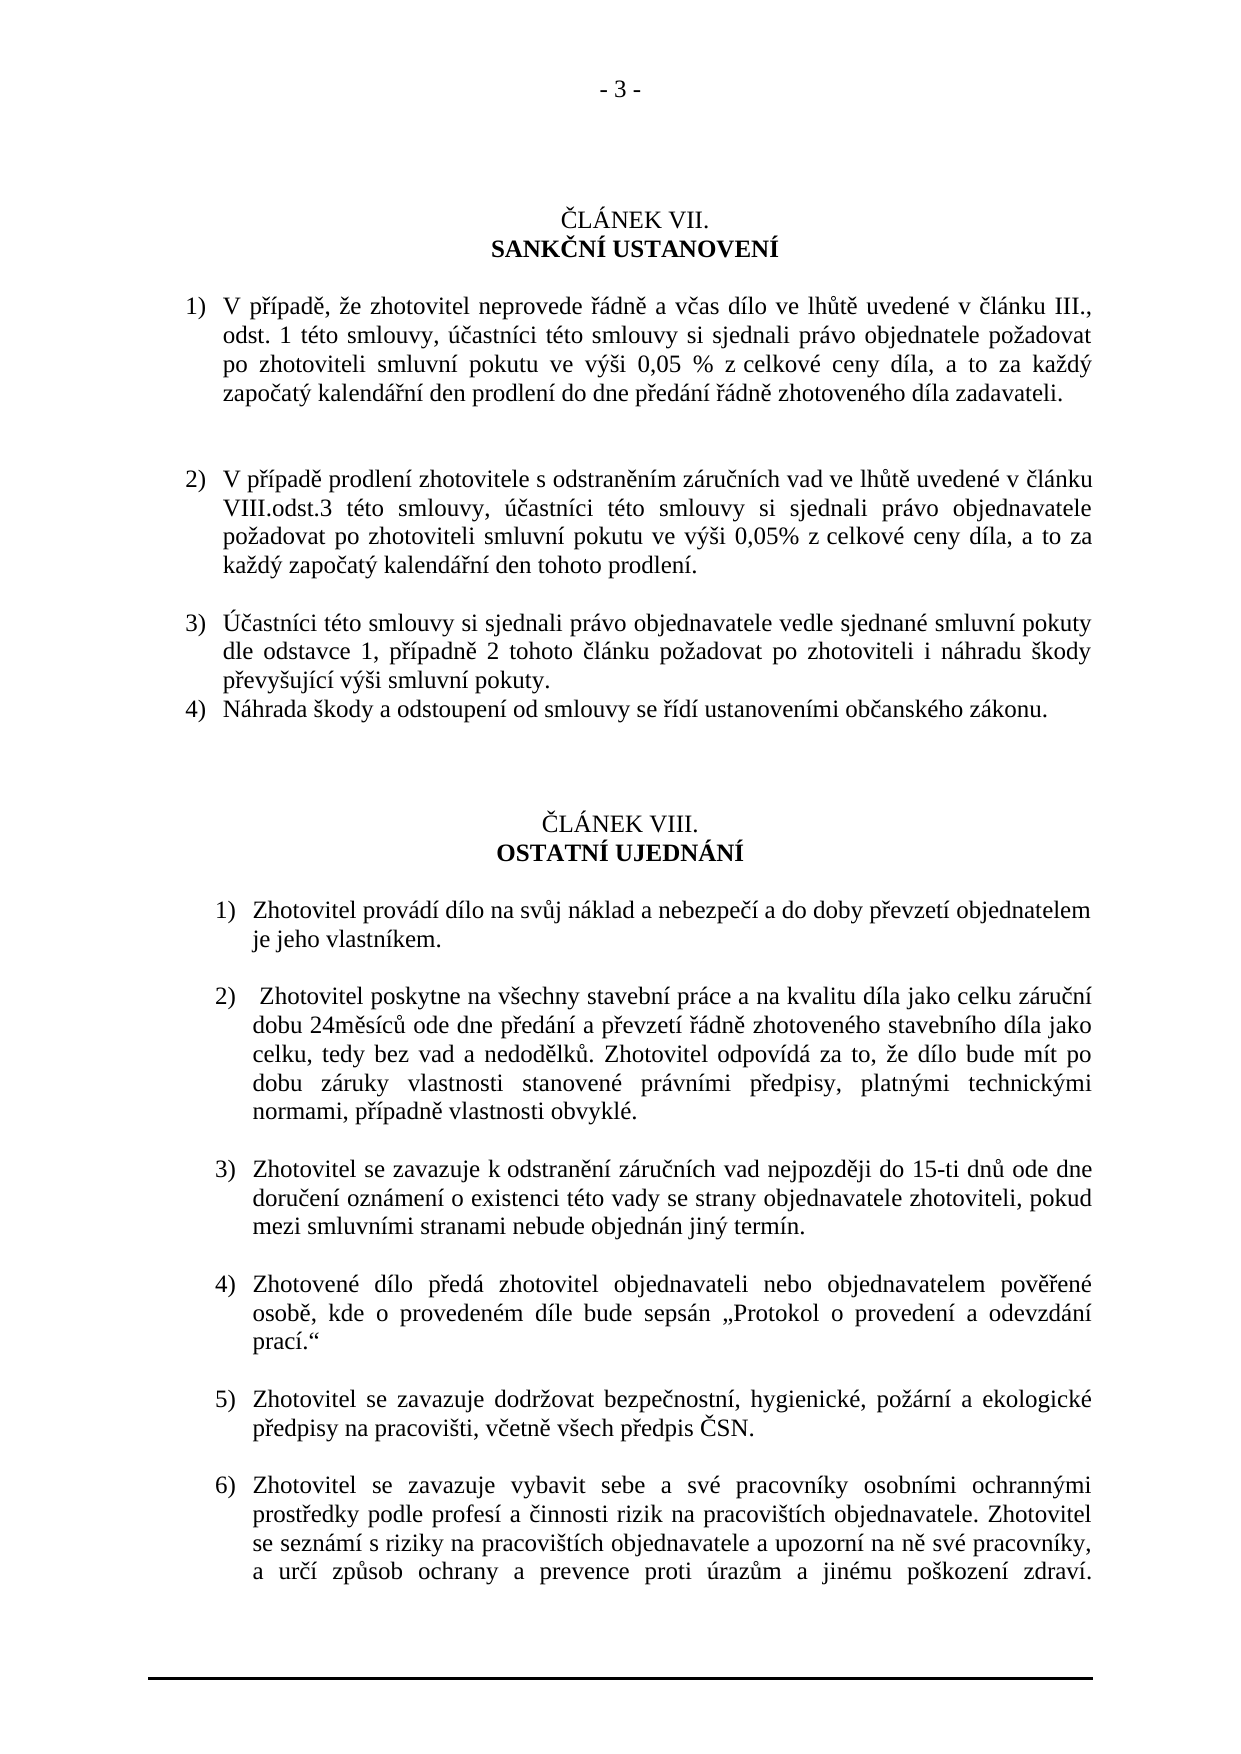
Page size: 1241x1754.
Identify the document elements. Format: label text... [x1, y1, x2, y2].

list Zhotovitel poskytne na všechny stavební práce a na kvalitu díla jako celku záruční dobu 24měsíců ode dne předání a převzetí řádně zhotoveného stavebního díla jako celku, tedy bez vad a nedodělků. Zhotovitel odpovídá za to, že dílo bude mít po dobu záruky vlastnosti stanovené právními předpisy, platnými technickými normami, případně vlastnosti obvyklé. [215, 981, 1093, 1125]
list Náhrada škody a odstoupení od smlouvy se řídí ustanoveními občanského zákonu. [185, 694, 1093, 723]
text OSTATNÍ UJEDNÁNÍ [148, 838, 1093, 866]
text ČLÁNEK VIII. [148, 809, 1093, 838]
list Zhotovitel se zavazuje k odstranění záručních vad nejpozději do 15-ti dnů ode dne doručení oznámení o existenci této vady se strany objednavatele zhotoviteli, pokud mezi smluvními stranami nebude objednán jiný termín. [215, 1154, 1093, 1240]
list V případě prodlení zhotovitele s odstraněním záručních vad ve lhůtě uvedené v článku VIII.odst.3 této smlouvy, účastníci této smlouvy si sjednali právo objednavatele požadovat po zhotoviteli smluvní pokutu ve výši 0,05% z celkové ceny díla, a to za každý započatý kalendářní den tohoto prodlení. [185, 464, 1093, 579]
text SANKČNÍ USTANOVENÍ [177, 234, 1093, 263]
list Účastníci této smlouvy si sjednali právo objednavatele vedle sjednané smluvní pokuty dle odstavce 1, případně 2 tohoto článku požadovat po zhotoviteli i náhradu škody převyšující výši smluvní pokuty. [185, 608, 1093, 694]
list Zhotovitel se zavazuje dodržovat bezpečnostní, hygienické, požární a ekologické předpisy na pracovišti, včetně všech předpis ČSN. [215, 1384, 1093, 1441]
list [215, 1470, 1093, 1585]
list V případě, že zhotovitel neprovede řádně a včas dílo ve lhůtě uvedené v článku III., odst. 1 této smlouvy, účastníci této smlouvy si sjednali právo objednatele požadovat po zhotoviteli smluvní pokutu ve výši 0,05 % z celkové ceny díla, a to za každý započatý kalendářní den prodlení do dne předání řádně zhotoveného díla zadavateli. [185, 291, 1093, 406]
list Zhotovitel provádí dílo na svůj náklad a nebezpečí a do doby převzetí objednatelem je jeho vlastníkem. [215, 895, 1093, 953]
list Zhotovené dílo předá zhotovitel objednavateli nebo objednavatelem pověřené osobě, kde o provedeném díle bude sepsán „Protokol o provedení a odevzdání prací.“ [215, 1269, 1093, 1355]
text ČLÁNEK VII. [177, 205, 1093, 234]
